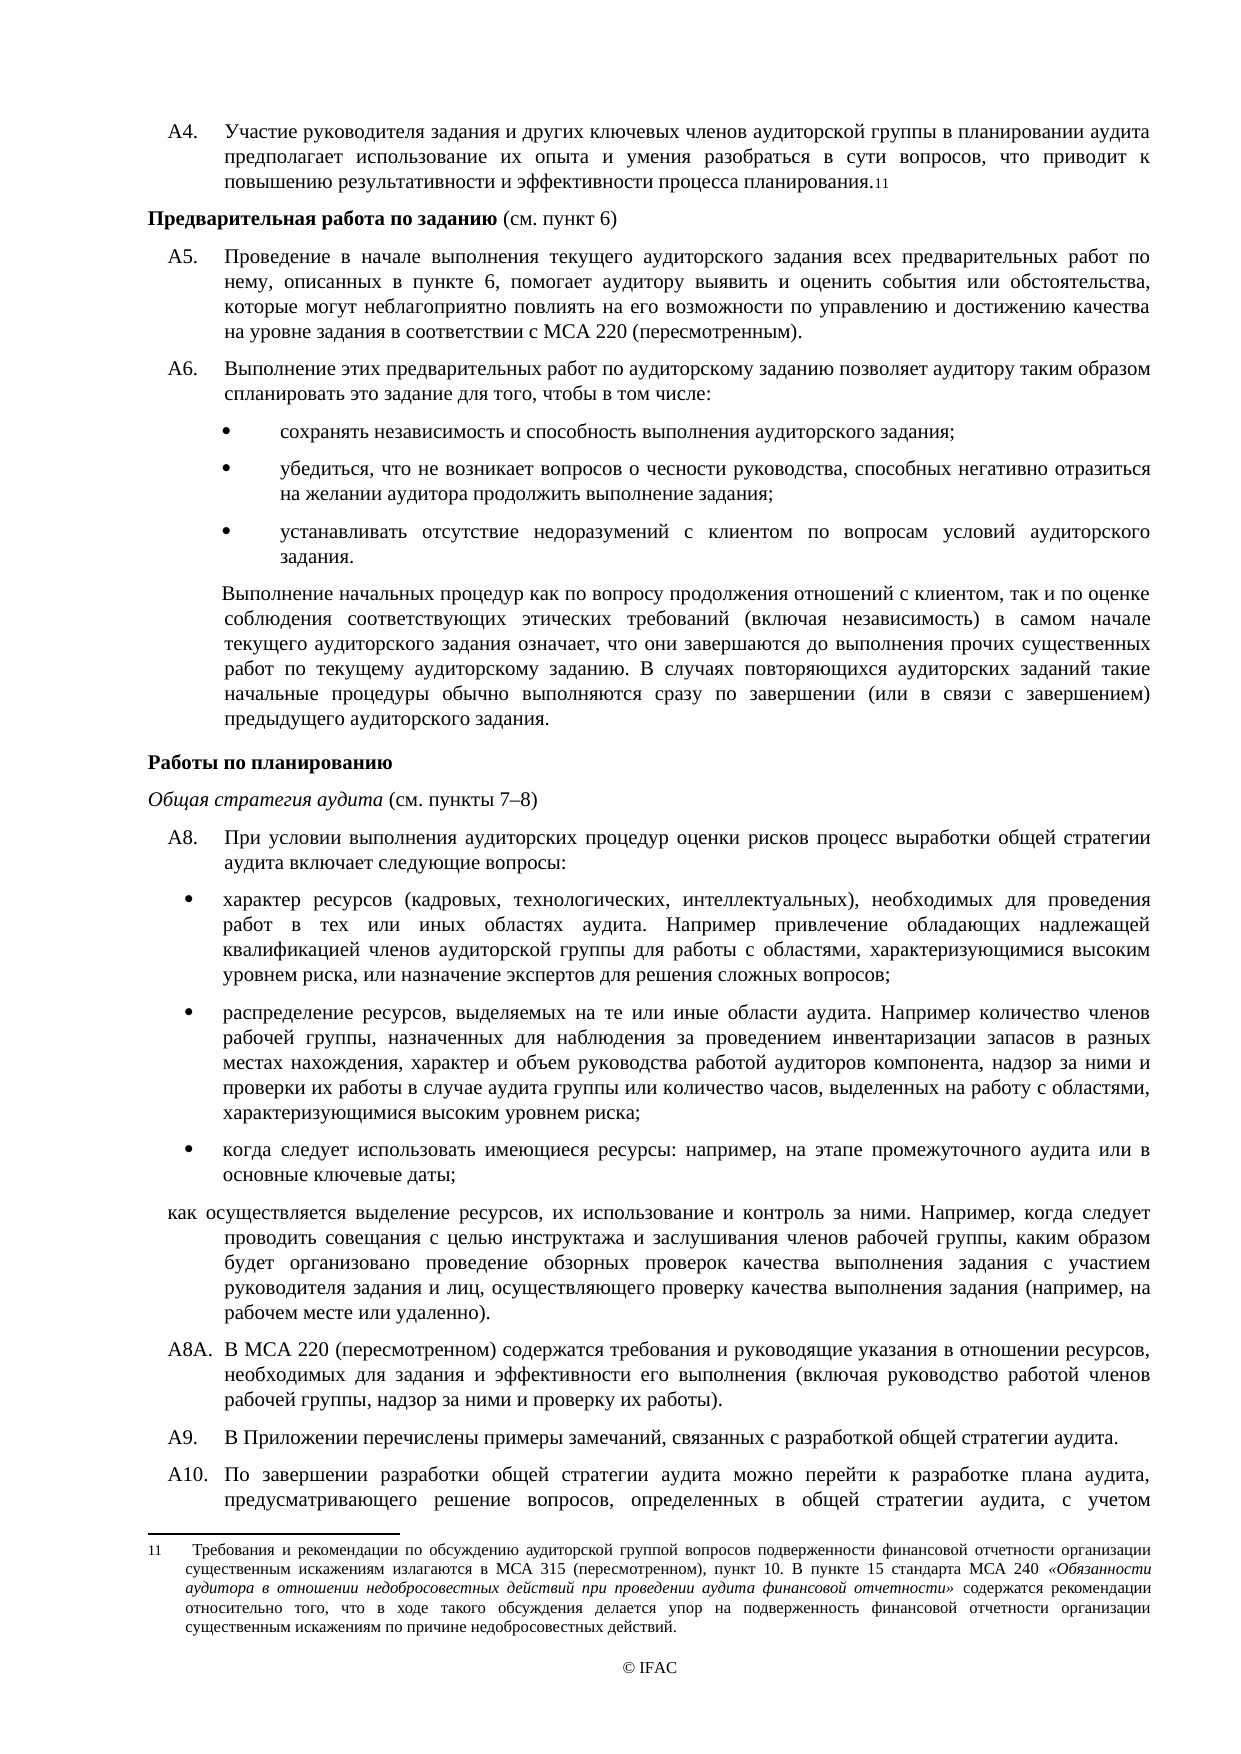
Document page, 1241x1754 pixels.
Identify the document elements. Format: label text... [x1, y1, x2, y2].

list распределение ресурсов, выделяемых на те или иные области аудита. Например количество членов рабочей группы, назначенных для наблюдения за проведением инвентаризации запасов в разных местах нахождения, характер и объем руководства работой аудиторов компонента, надзор за ними и проверки их работы в случае аудита группы или количество часов, выделенных на работу с областями, характеризующимися высоким уровнем риска; [185, 999, 1152, 1124]
subtitle Общая стратегия аудита (см. пункты 7–8) [148, 787, 1114, 812]
subtitle Работы по планированию [148, 749, 1152, 774]
list как осуществляется выделение ресурсов, их использование и контроль за ними. Например, когда следует проводить совещания с целью инструктажа и заслушивания членов рабочей группы, каким образом будет организовано проведение обзорных проверок качества выполнения задания с участием руководителя задания и лиц, осуществляющего проверку качества выполнения задания (например, на рабочем месте или удаленно). [167, 1199, 1152, 1324]
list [167, 1462, 1152, 1512]
list A6. Выполнение этих предварительных работ по аудиторскому заданию позволяет аудитору таким образом спланировать это задание для того, чтобы в том числе: [167, 356, 1152, 406]
list сохранять независимость и способность выполнения аудиторского задания; [223, 418, 1152, 443]
list A8. При условии выполнения аудиторских процедур оценки рисков процесс выработки общей стратегии аудита включает следующие вопросы: [167, 824, 1152, 874]
list A5. Проведение в начале выполнения текущего аудиторского задания всех предварительных работ по нему, описанных в пункте 6, помогает аудитору выявить и оценить события или обстоятельства, которые могут неблагоприятно повлиять на его возможности по управлению и достижению качества на уровне задания в соответствии с МСА 220 (пересмотренным). [167, 243, 1152, 343]
list A9. В Приложении перечислены примеры замечаний, связанных с разработкой общей стратегии аудита. [167, 1424, 1152, 1449]
list когда следует использовать имеющиеся ресурсы: например, на этапе промежуточного аудита или в основные ключевые даты; [185, 1137, 1152, 1187]
subtitle Предварительная работа по заданию (см. пункт 6) [148, 206, 1152, 231]
list A4. Участие руководителя задания и других ключевых членов аудиторской группы в планировании аудита предполагает использование их опыта и умения разобраться в сути вопросов, что приводит к повышению результативности и эффективности процесса планирования. [167, 118, 1152, 193]
list Выполнение начальных процедур как по вопросу продолжения отношений с клиентом, так и по оценке соблюдения соответствующих этических требований (включая независимость) в самом начале текущего аудиторского задания означает, что они завершаются до выполнения прочих существенных работ по текущему аудиторскому заданию. В случаях повторяющихся аудиторских заданий такие начальные процедуры обычно выполняются сразу по завершении (или в связи с завершением) предыдущего аудиторского задания. [221, 581, 1152, 731]
list характер ресурсов (кадровых, технологических, интеллектуальных), необходимых для проведения работ в тех или иных областях аудита. Например привлечение обладающих надлежащей квалификацией членов аудиторской группы для работы с областями, характеризующимися высоким уровнем риска, или назначение экспертов для решения сложных вопросов; [185, 887, 1152, 987]
list A8A. В МСА 220 (пересмотренном) содержатся требования и руководящие указания в отношении ресурсов, необходимых для задания и эффективности его выполнения (включая руководство работой членов рабочей группы, надзор за ними и проверку их работы). [167, 1337, 1152, 1412]
list убедиться, что не возникает вопросов о чесности руководства, способных негативно отразиться на желании аудитора продолжить выполнение задания; [223, 456, 1152, 506]
list устанавливать отсутствие недоразумений с клиентом по вопросам условий аудиторского задания. [223, 518, 1152, 568]
